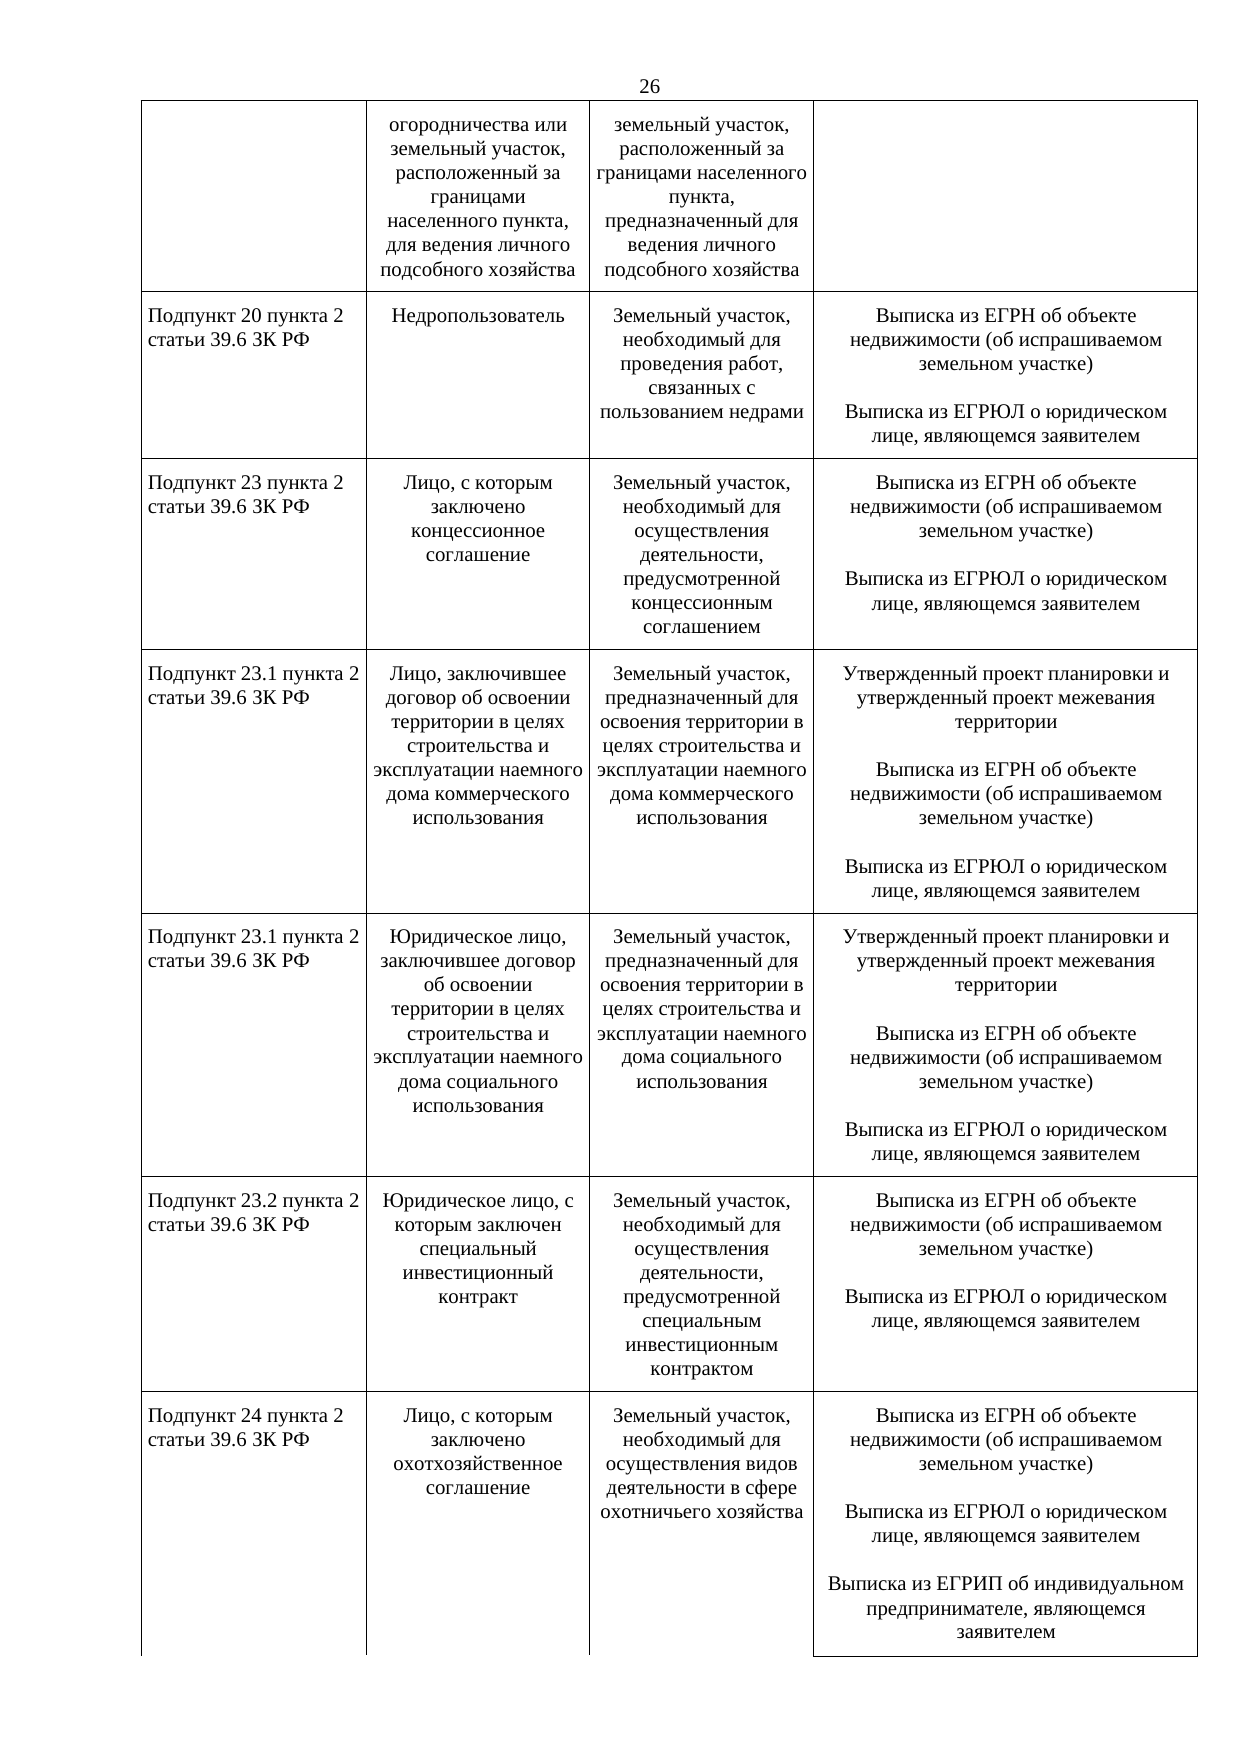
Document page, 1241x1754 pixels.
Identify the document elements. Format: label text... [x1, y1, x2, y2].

table_cell Подпункт 23 пункта 2 статьи 39.6 ЗК РФ [142, 459, 366, 649]
table_cell Недропользователь [367, 292, 589, 458]
table_cell Подпункт 24 пункта 2 статьи 39.6 ЗК РФ [142, 1392, 366, 1656]
table_cell Выписка из ЕГРН об объекте недвижимости (об испрашиваемом земельном участке) Выписка из ЕГРЮЛ о юридическом лице, являющемся заявителем [814, 292, 1197, 458]
table_cell Юридическое лицо, заключившее договор об освоении территории в целях строительства и эксплуатации наемного дома социального использования [367, 914, 589, 1176]
table_cell Земельный участок, необходимый для осуществления видов деятельности в сфере охотничьего хозяйства [590, 1392, 813, 1656]
table_cell Земельный участок, предназначенный для освоения территории в целях строительства и эксплуатации наемного дома социального использования [590, 914, 813, 1176]
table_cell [367, 101, 589, 291]
table_cell Земельный участок, необходимый для осуществления деятельности, предусмотренной специальным инвестиционным контрактом [590, 1177, 813, 1391]
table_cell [590, 101, 813, 291]
table_cell Подпункт 23.1 пункта 2 статьи 39.6 ЗК РФ [142, 650, 366, 912]
table_cell Земельный участок, предназначенный для освоения территории в целях строительства и эксплуатации наемного дома коммерческого использования [590, 650, 813, 912]
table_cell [142, 101, 366, 291]
table_cell Подпункт 23.2 пункта 2 статьи 39.6 ЗК РФ [142, 1177, 366, 1391]
table_cell Подпункт 20 пункта 2 статьи 39.6 ЗК РФ [142, 292, 366, 458]
table_cell Подпункт 23.1 пункта 2 статьи 39.6 ЗК РФ [142, 914, 366, 1176]
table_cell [814, 101, 1197, 291]
table_cell Земельный участок, необходимый для осуществления деятельности, предусмотренной концессионным соглашением [590, 459, 813, 649]
table_cell Утвержденный проект планировки и утвержденный проект межевания территории Выписка из ЕГРН об объекте недвижимости (об испрашиваемом земельном участке) Выписка из ЕГРЮЛ о юридическом лице, являющемся заявителем [814, 650, 1197, 912]
table_cell Утвержденный проект планировки и утвержденный проект межевания территории Выписка из ЕГРН об объекте недвижимости (об испрашиваемом земельном участке) Выписка из ЕГРЮЛ о юридическом лице, являющемся заявителем [814, 914, 1197, 1176]
table_cell Выписка из ЕГРН об объекте недвижимости (об испрашиваемом земельном участке) Выписка из ЕГРЮЛ о юридическом лице, являющемся заявителем [814, 1177, 1197, 1391]
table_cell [814, 1392, 1197, 1656]
table_cell Лицо, с которым заключено концессионное соглашение [367, 459, 589, 649]
table_cell Земельный участок, необходимый для проведения работ, связанных с пользованием недрами [590, 292, 813, 458]
table_cell Лицо, с которым заключено охотхозяйственное соглашение [366, 1392, 589, 1656]
table_cell Выписка из ЕГРН об объекте недвижимости (об испрашиваемом земельном участке) Выписка из ЕГРЮЛ о юридическом лице, являющемся заявителем [814, 459, 1197, 649]
table_cell Лицо, заключившее договор об освоении территории в целях строительства и эксплуатации наемного дома коммерческого использования [367, 650, 589, 912]
table_cell Юридическое лицо, с которым заключен специальный инвестиционный контракт [367, 1177, 589, 1391]
